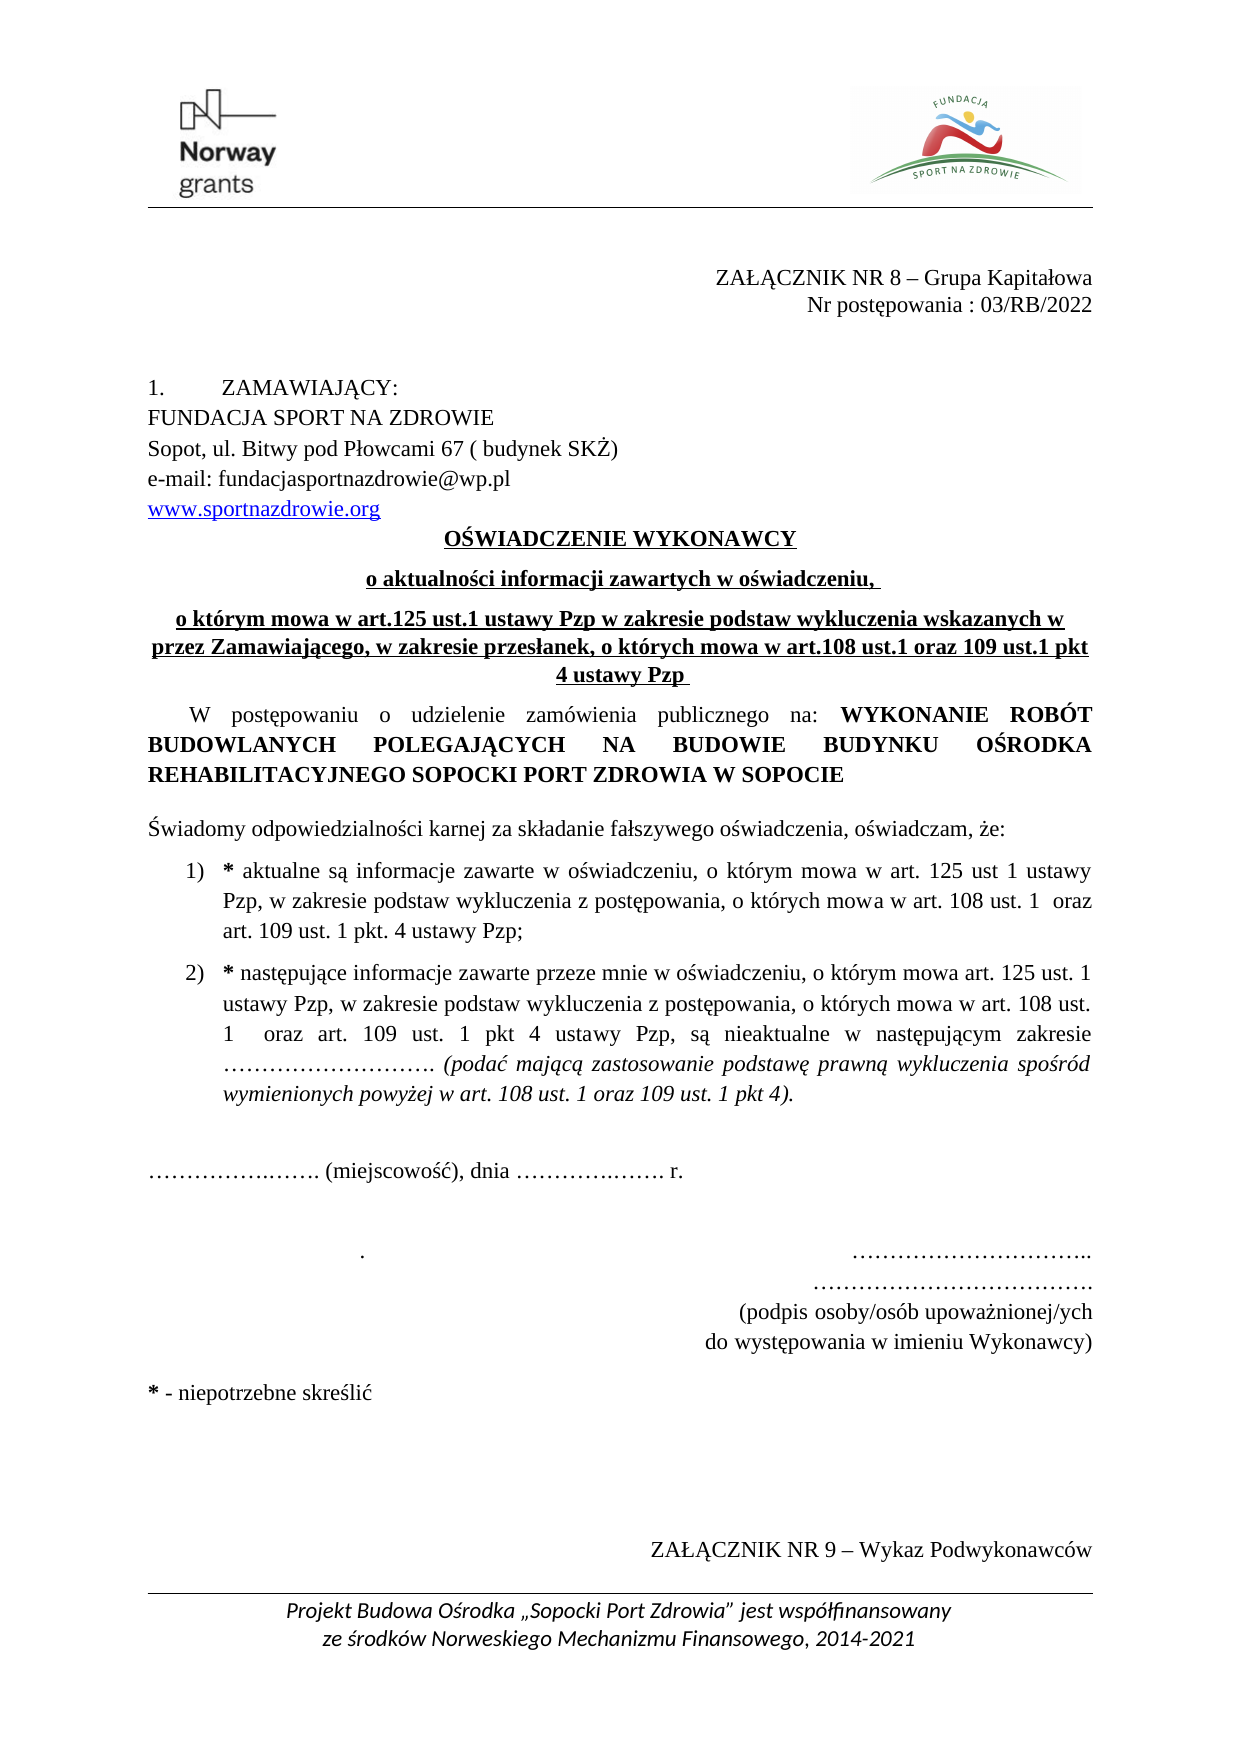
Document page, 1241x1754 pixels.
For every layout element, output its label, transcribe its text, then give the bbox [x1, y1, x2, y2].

text ZAŁĄCZNIK NR 9 – Wykaz Podwykonawców [148, 1536, 1093, 1563]
text * - niepotrzebne skreślić [148, 1379, 1093, 1406]
list * następujące informacje zawarte przeze mnie w oświadczeniu, o którym mowa art. 125 ust. 1 ustawy Pzp, w zakresie podstaw wykluczenia z postępowania, o których mowa w art. 108 ust. 1 oraz art. 109 ust. 1 pkt 4 ustawy Pzp, są nieaktualne w następującym zakresie ………………………. (podać mającą zastosowanie podstawę prawną wykluczenia spośród wymienionych powyżej w art. 108 ust. 1 oraz 109 ust. 1 pkt 4). [185, 959, 1093, 1107]
text Nr postępowania : 03/RB/2022 [148, 291, 1093, 318]
text ZAŁĄCZNIK NR 8 – Grupa Kapitałowa [148, 264, 1093, 290]
text www.sportnazdrowie.org [147, 495, 1093, 521]
text e-mail: fundacjasportnazdrowie@wp.pl [147, 465, 1093, 491]
text FUNDACJA SPORT NA ZDROWIE [147, 404, 1093, 431]
text o aktualności informacji zawartych w oświadczeniu, [148, 565, 1093, 592]
list . …………………………..………………………………. [190, 1237, 1093, 1294]
text …………….……. (miejscowość), dnia ………….……. r. [148, 1157, 1093, 1184]
list do występowania w imieniu Wykonawcy) [190, 1328, 1093, 1354]
text o którym mowa w art.125 ust.1 ustawy Pzp w zakresie podstaw wykluczenia wskazanych w przez Zamawiającego, w zakresie przesłanek, o których mowa w art.108 ust.1 oraz 109 ust.1 pkt 4 ustawy Pzp [148, 605, 1093, 687]
list (podpis osoby/osób upoważnionej/ych [190, 1298, 1093, 1324]
text OŚWIADCZENIE WYKONAWCY [148, 525, 1093, 552]
text Świadomy odpowiedzialności karnej za składanie fałszywego oświadczenia, oświadczam, że: [148, 815, 1093, 841]
text Sopot, ul. Bitwy pod Płowcami 67 ( budynek SKŻ) [147, 434, 1093, 461]
text W postępowaniu o udzielenie zamówienia publicznego na: WYKONANIE ROBÓT BUDOWLANYCH POLEGAJĄCYCH NA BUDOWIE BUDYNKU OŚRODKA REHABILITACYJNEGO SOPOCKI PORT ZDROWIA W SOPOCIE [147, 701, 1093, 787]
list * aktualne są informacje zawarte w oświadczeniu, o którym mowa w art. 125 ust 1 ustawy Pzp, w zakresie podstaw wykluczenia z postępowania, o których mowa w art. 108 ust. 1 oraz art. 109 ust. 1 pkt. 4 ustawy Pzp; [185, 857, 1093, 944]
text 1. ZAMAWIAJĄCY: [147, 374, 1093, 401]
picture [850, 86, 1082, 194]
